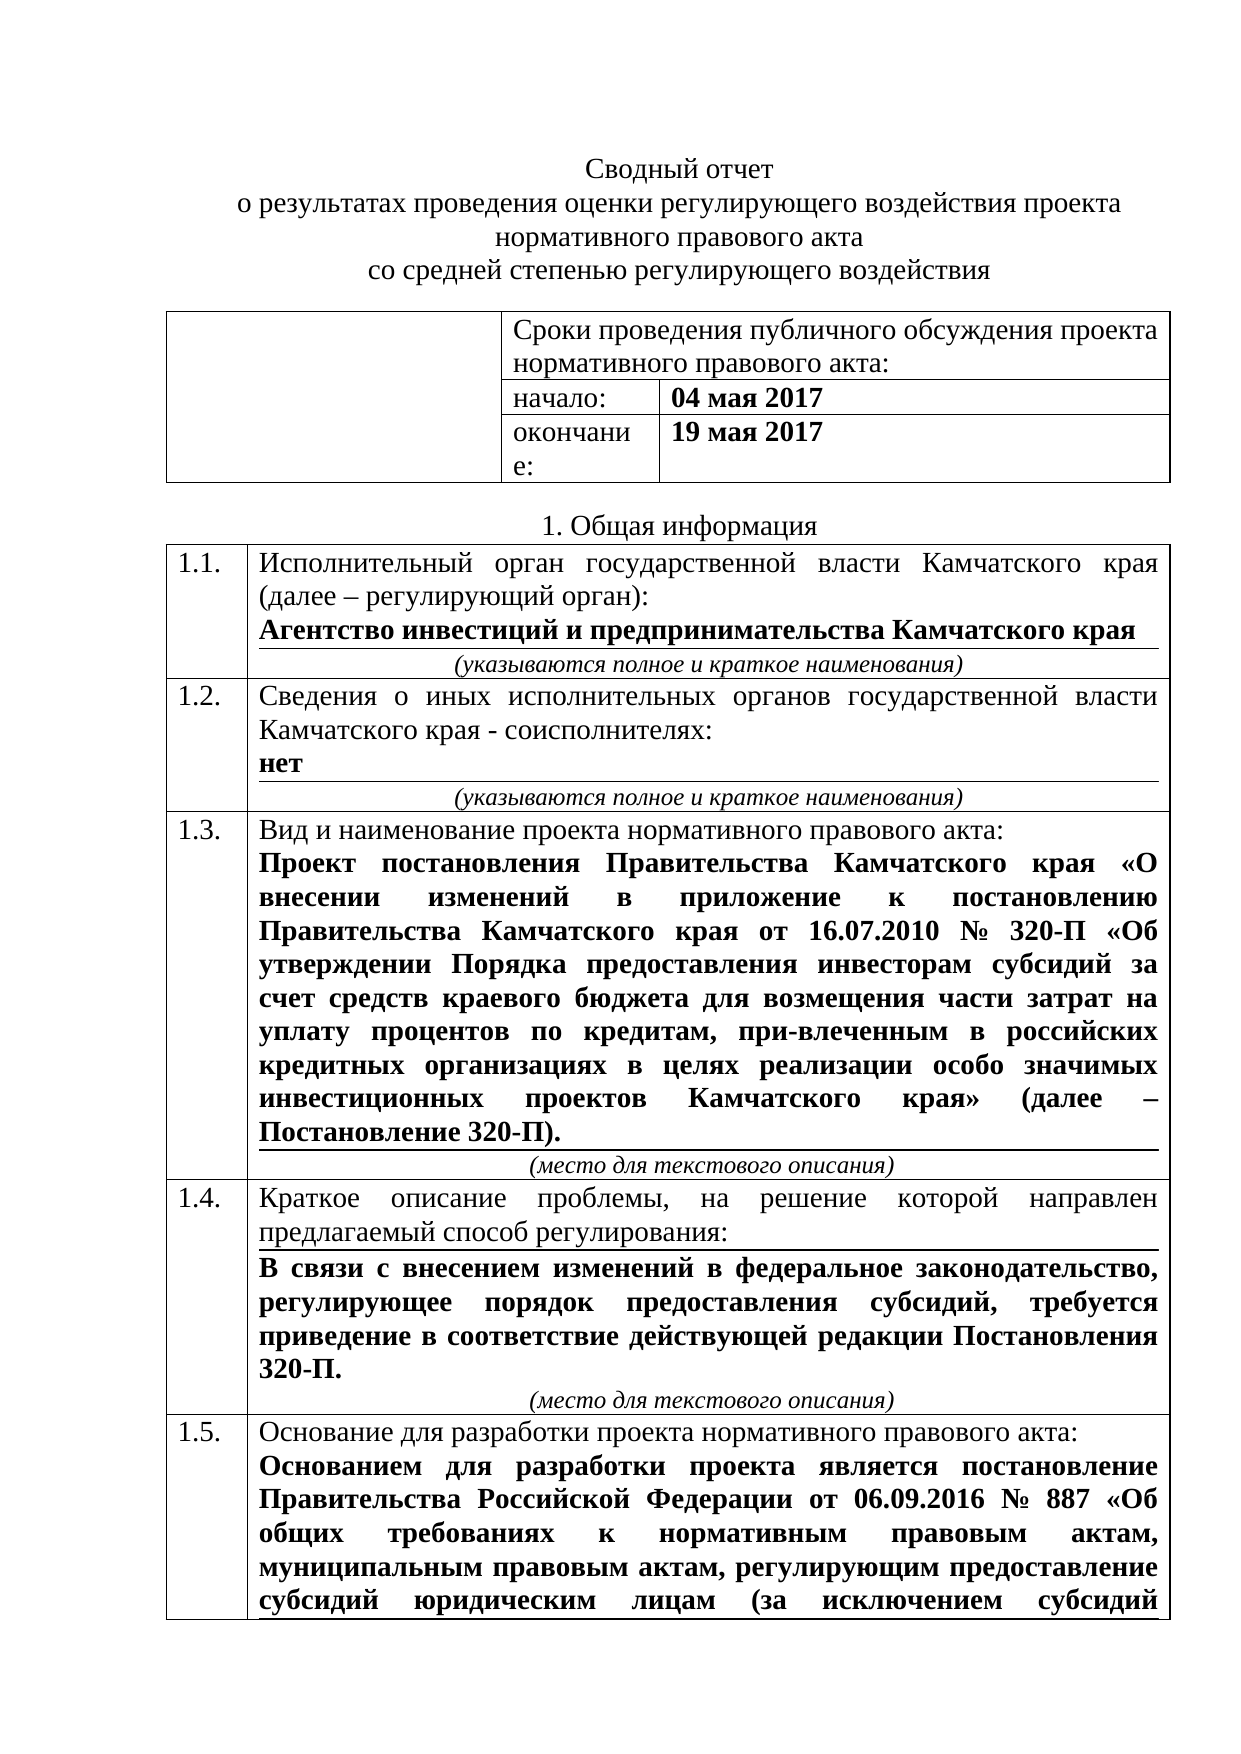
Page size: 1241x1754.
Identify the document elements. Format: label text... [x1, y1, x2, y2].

table_cell начало: [502, 380, 659, 413]
table_cell 1.2. [167, 679, 247, 811]
table_header Сроки проведения публичного обсуждения проекта нормативного правового акта: [502, 312, 1169, 379]
table_header [167, 312, 501, 482]
text Сводный отчет [177, 152, 1181, 185]
table_cell 1.5. [167, 1415, 247, 1619]
table_header 1.1. [167, 545, 247, 677]
table_cell 1.3. [167, 812, 247, 1179]
text 1. Общая информация [177, 508, 1181, 541]
table_cell 19 мая 2017 [660, 415, 1169, 482]
table_header Исполнительный орган государственной власти Камчатского края (далее – регулирующий орган): Агентство инвестиций и предпринимательства Камчатского края (указываются полное и краткое наименования) [248, 545, 1169, 677]
table_cell Сведения о иных исполнительных органов государственной власти Камчатского края - соисполнителях: нет (указываются полное и краткое наименования) [248, 679, 1169, 811]
text о результатах проведения оценки регулирующего воздействия проекта нормативного правового акта [177, 185, 1181, 252]
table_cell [248, 1415, 1169, 1619]
table_cell Краткое описание проблемы, на решение которой направлен предлагаемый способ регулирования: В связи с внесением изменений в федеральное законодательство, регулирующее порядок предоставления субсидий, требуется приведение в соответствие действующей редакции Постановления 320-П. (место для текстового описания) [248, 1180, 1169, 1413]
table_cell 04 мая 2017 [660, 380, 1169, 413]
text со средней степенью регулирующего воздействия [177, 252, 1181, 286]
table_cell Вид и наименование проекта нормативного правового акта: Проект постановления Правительства Камчатского края «О внесении изменений в приложение к постановлению Правительства Камчатского края от 16.07.2010 № 320-П «Об утверждении Порядка предоставления инвесторам субсидий за счет средств краевого бюджета для возмещения части затрат на уплату процентов по кредитам, при-влеченным в российских кредитных организациях в целях реализации особо значимых инвестиционных проектов Камчатского края» (далее – Постановление 320-П). (место для текстового описания) [248, 812, 1169, 1179]
table_cell окончание: [502, 415, 659, 482]
table_cell 1.4. [167, 1180, 247, 1413]
